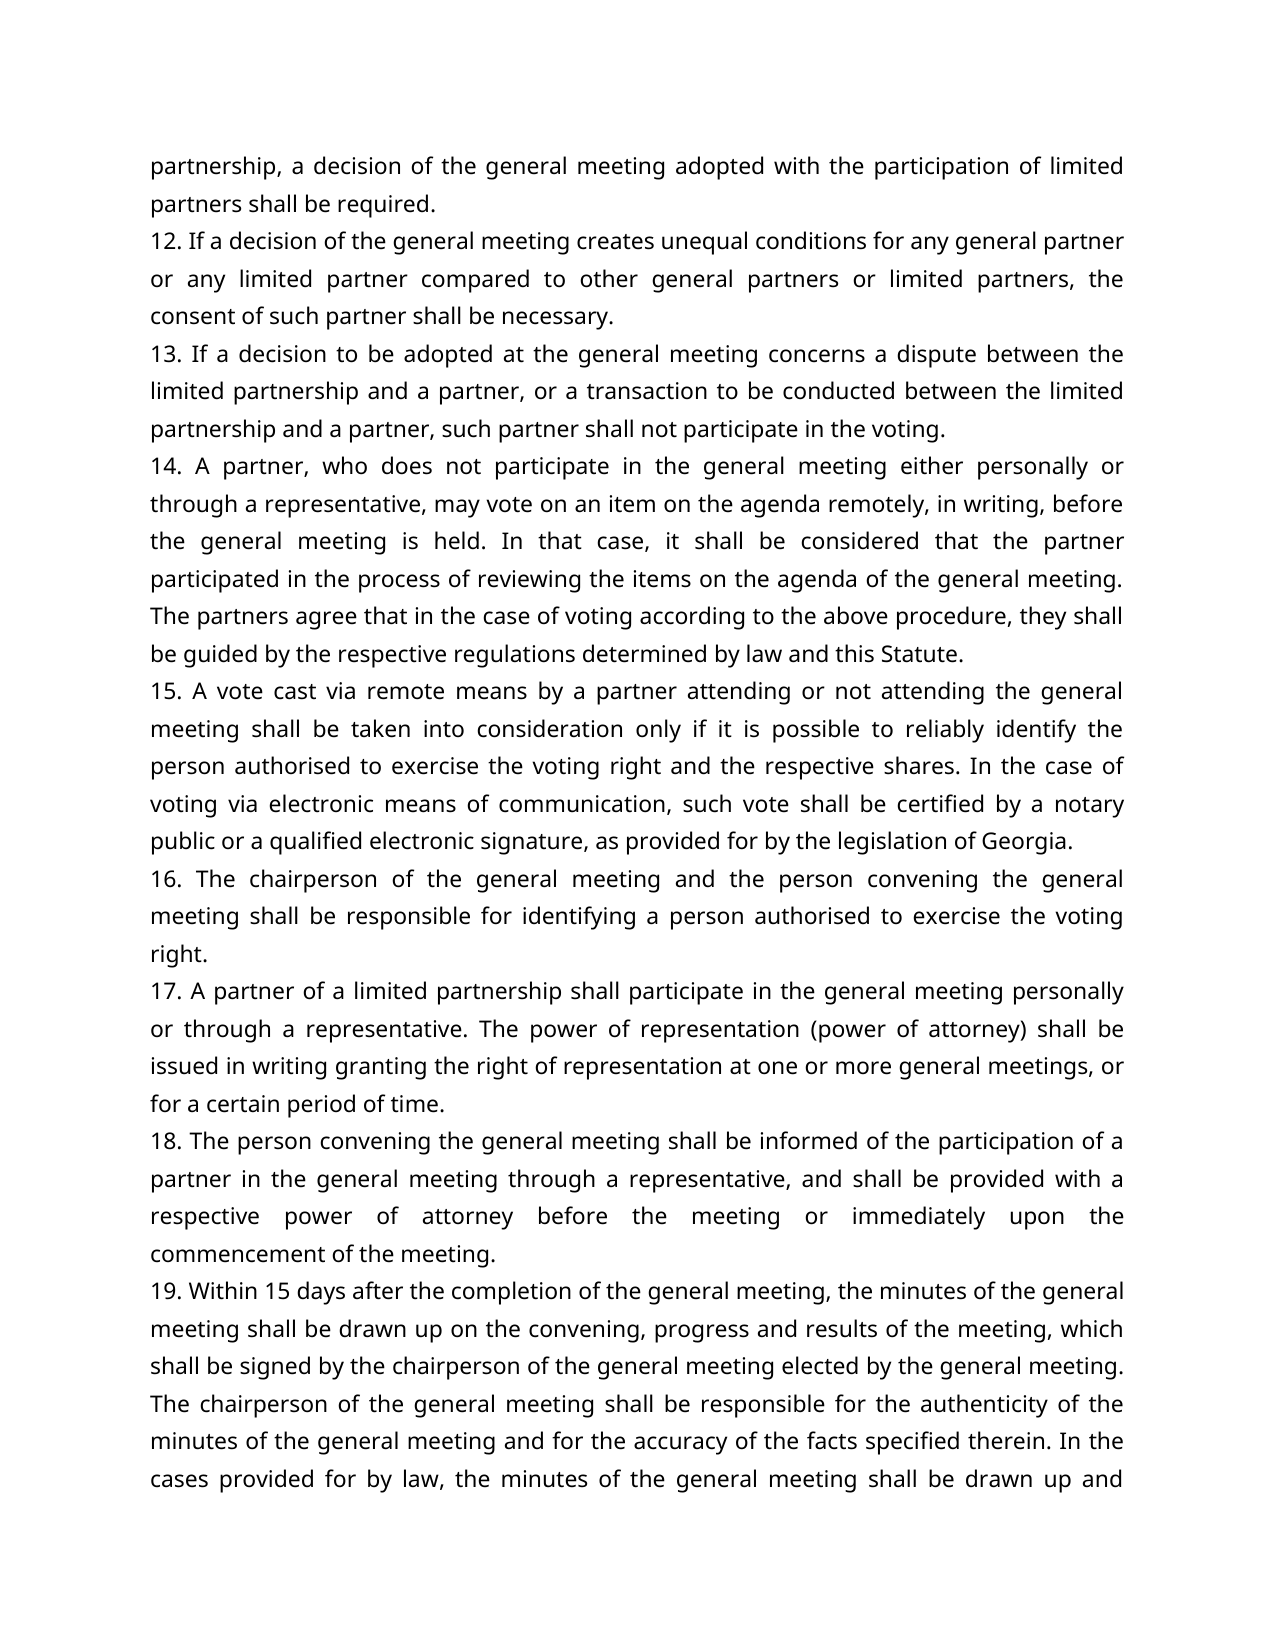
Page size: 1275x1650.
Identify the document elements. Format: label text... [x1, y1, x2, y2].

text 16. The chairperson of the general meeting and the person convening the general meeting shall be responsible for identifying a person authorised to exercise the voting right. [150, 862, 1125, 969]
text 15. A vote cast via remote means by a partner attending or not attending the general meeting shall be taken into consideration only if it is possible to reliably identify the person authorised to exercise the voting right and the respective shares. In the case of voting via electronic means of communication, such vote shall be certified by a notary public or a qualified electronic signature, as provided for by the legislation of Georgia. [150, 675, 1125, 856]
text 18. The person convening the general meeting shall be informed of the participation of a partner in the general meeting through a representative, and shall be provided with a respective power of attorney before the meeting or immediately upon the commencement of the meeting. [150, 1125, 1125, 1269]
text 13. If a decision to be adopted at the general meeting concerns a dispute between the limited partnership and a partner, or a transaction to be conducted between the limited partnership and a partner, such partner shall not participate in the voting. [150, 337, 1125, 444]
text 17. A partner of a limited partnership shall participate in the general meeting personally or through a representative. The power of representation (power of attorney) shall be issued in writing granting the right of representation at one or more general meetings, or for a certain period of time. [150, 975, 1125, 1119]
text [150, 150, 1125, 219]
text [150, 1275, 1125, 1494]
text 14. A partner, who does not participate in the general meeting either personally or through a representative, may vote on an item on the agenda remotely, in writing, before the general meeting is held. In that case, it shall be considered that the partner participated in the process of reviewing the items on the agenda of the general meeting. The partners agree that in the case of voting according to the above procedure, they shall be guided by the respective regulations determined by law and this Statute. [150, 450, 1125, 669]
text 12. If a decision of the general meeting creates unequal conditions for any general partner or any limited partner compared to other general partners or limited partners, the consent of such partner shall be necessary. [150, 225, 1125, 331]
